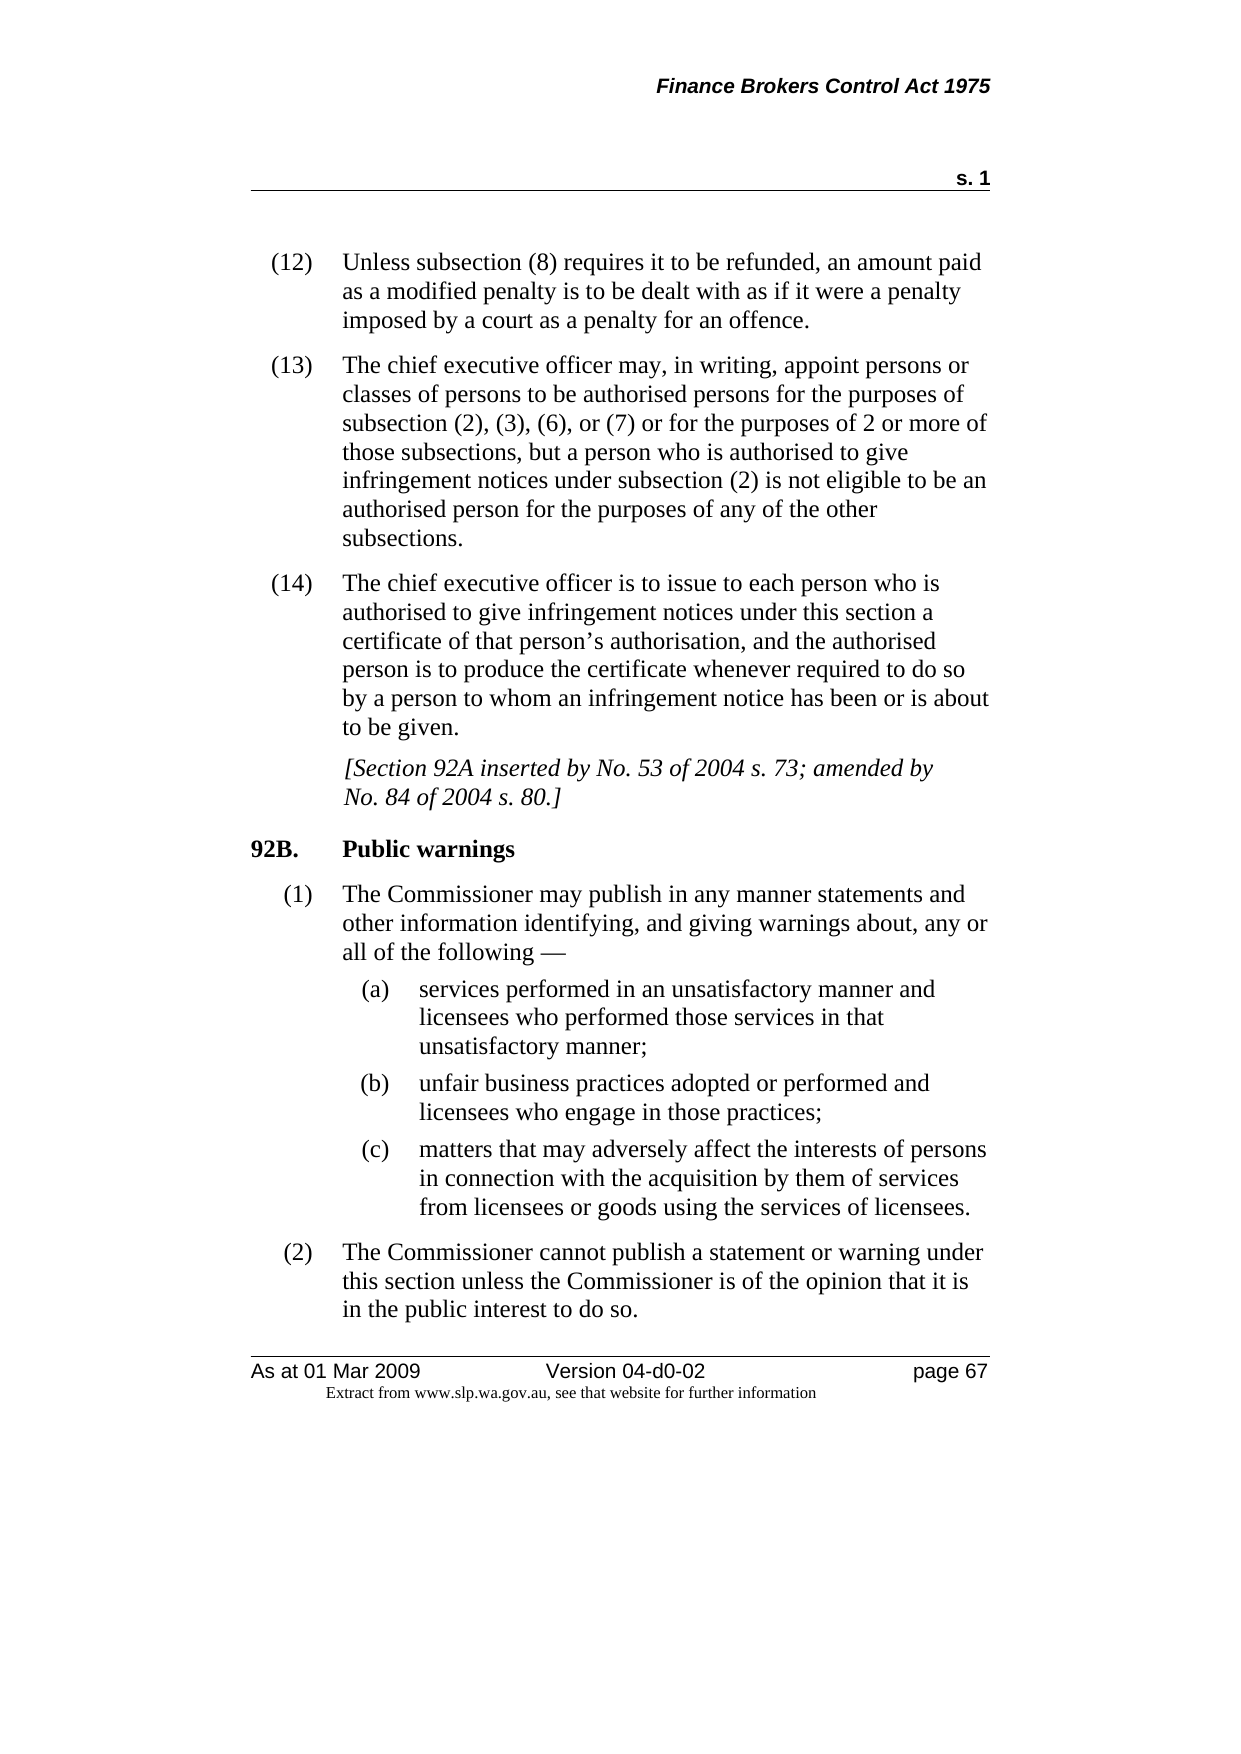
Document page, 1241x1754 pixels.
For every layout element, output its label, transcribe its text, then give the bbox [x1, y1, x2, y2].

text (2) The Commissioner cannot publish a statement or warning under this section unless the Commissioner is of the opinion that it is in the public interest to do so. [251, 1237, 990, 1323]
subtitle 92B. Public warnings [251, 834, 990, 862]
text [Section 92A inserted by No. 53 of 2004 s. 73; amended by No. 84 of 2004 s. 80.] [251, 753, 990, 811]
text (14) The chief executive officer is to issue to each person who is authorised to give infringement notices under this section a certificate of that person’s authorisation, and the authorised person is to produce the certificate whenever required to do so by a person to whom an infringement notice has been or is about to be given. [251, 568, 990, 741]
text (13) The chief executive officer may, in writing, appoint persons or classes of persons to be authorised persons for the purposes of subsection (2), (3), (6), or (7) or for the purposes of 2 or more of those subsections, but a person who is authorised to give infringement notices under subsection (2) is not eligible to be an authorised person for the purposes of any of the other subsections. [251, 350, 990, 552]
text (b) unfair business practices adopted or performed and licensees who engage in those practices; [251, 1068, 990, 1126]
text (1) The Commissioner may publish in any manner statements and other information identifying, and giving warnings about, any or all of the following — [251, 879, 990, 965]
text (a) services performed in an unsatisfactory manner and licensees who performed those services in that unsatisfactory manner; [251, 974, 990, 1060]
text (12) Unless subsection (8) requires it to be refunded, an amount paid as a modified penalty is to be dealt with as if it were a penalty imposed by a court as a penalty for an offence. [251, 247, 990, 334]
text (c) matters that may adversely affect the interests of persons in connection with the acquisition by them of services from licensees or goods using the services of licensees. [251, 1134, 990, 1220]
